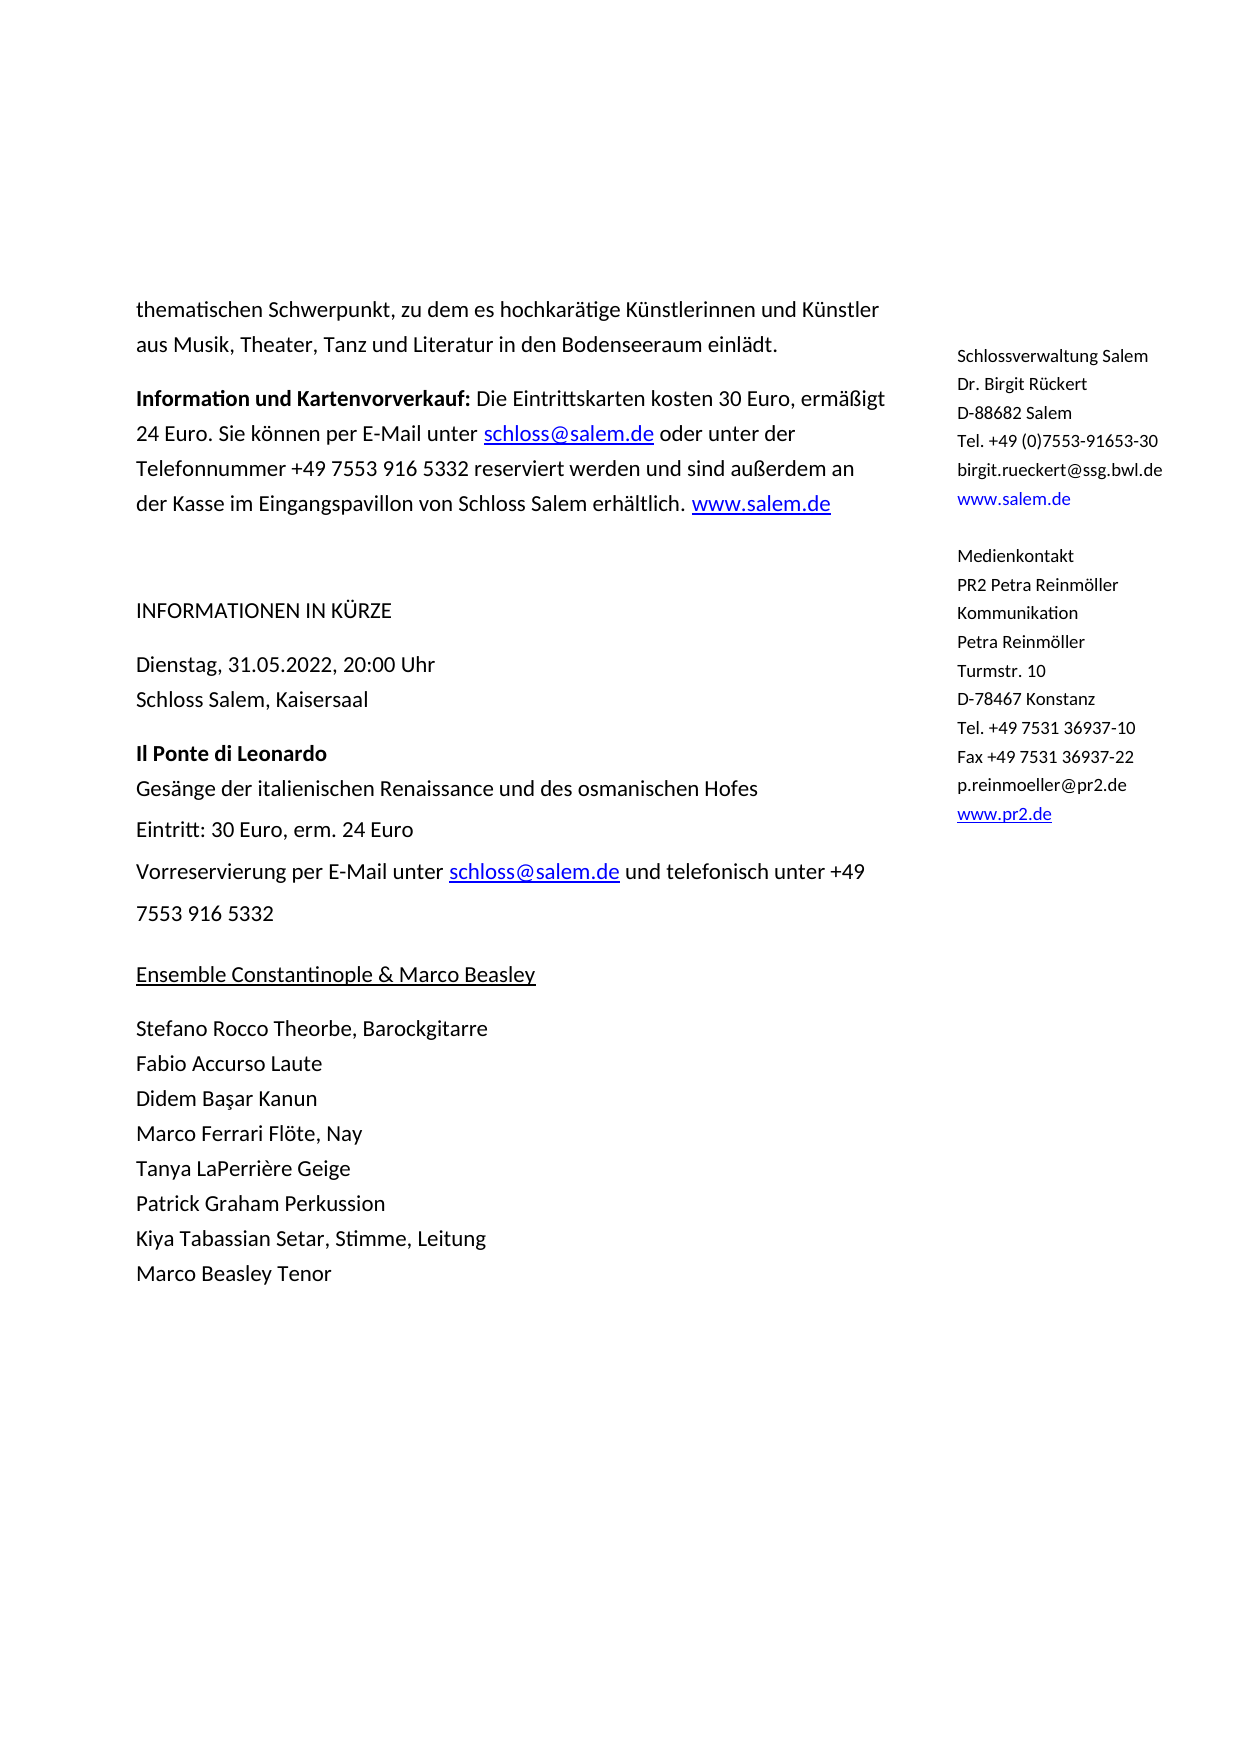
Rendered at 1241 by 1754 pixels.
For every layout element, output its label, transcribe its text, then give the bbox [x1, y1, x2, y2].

text Eintritt: 30 Euro, erm. 24 Euro [136, 815, 886, 843]
text Dienstag, 31.05.2022, 20:00 Uhr Schloss Salem, Kaisersaal [136, 650, 886, 713]
text INFORMATIONEN IN KÜRZE [136, 597, 886, 624]
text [136, 295, 886, 358]
text Vorreservierung per E-Mail unter schloss@salem.de und telefonisch unter +49 7553 916 5332 [136, 857, 886, 927]
text Ensemble Constantinople & Marco Beasley [136, 960, 886, 988]
text Il Ponte di Leonardo Gesänge der italienischen Renaissance und des osmanischen Hofes [136, 739, 886, 802]
text Stefano Rocco Theorbe, Barockgitarre Fabio Accurso Laute Didem Başar Kanun Marco Ferrari Flöte, Nay Tanya LaPerrière Geige Patrick Graham Perkussion Kiya Tabassian Setar, Stimme, Leitung Marco Beasley Tenor [136, 1014, 886, 1287]
text Information und Kartenvorverkauf: Die Eintrittskarten kosten 30 Euro, ermäßigt 24 Euro. Sie können per E-Mail unter schloss@salem.de oder unter der Telefonnummer +49 7553 916 5332 reserviert werden und sind außerdem an der Kasse im Eingangspavillon von Schloss Salem erhältlich. www.salem.de [136, 384, 886, 517]
